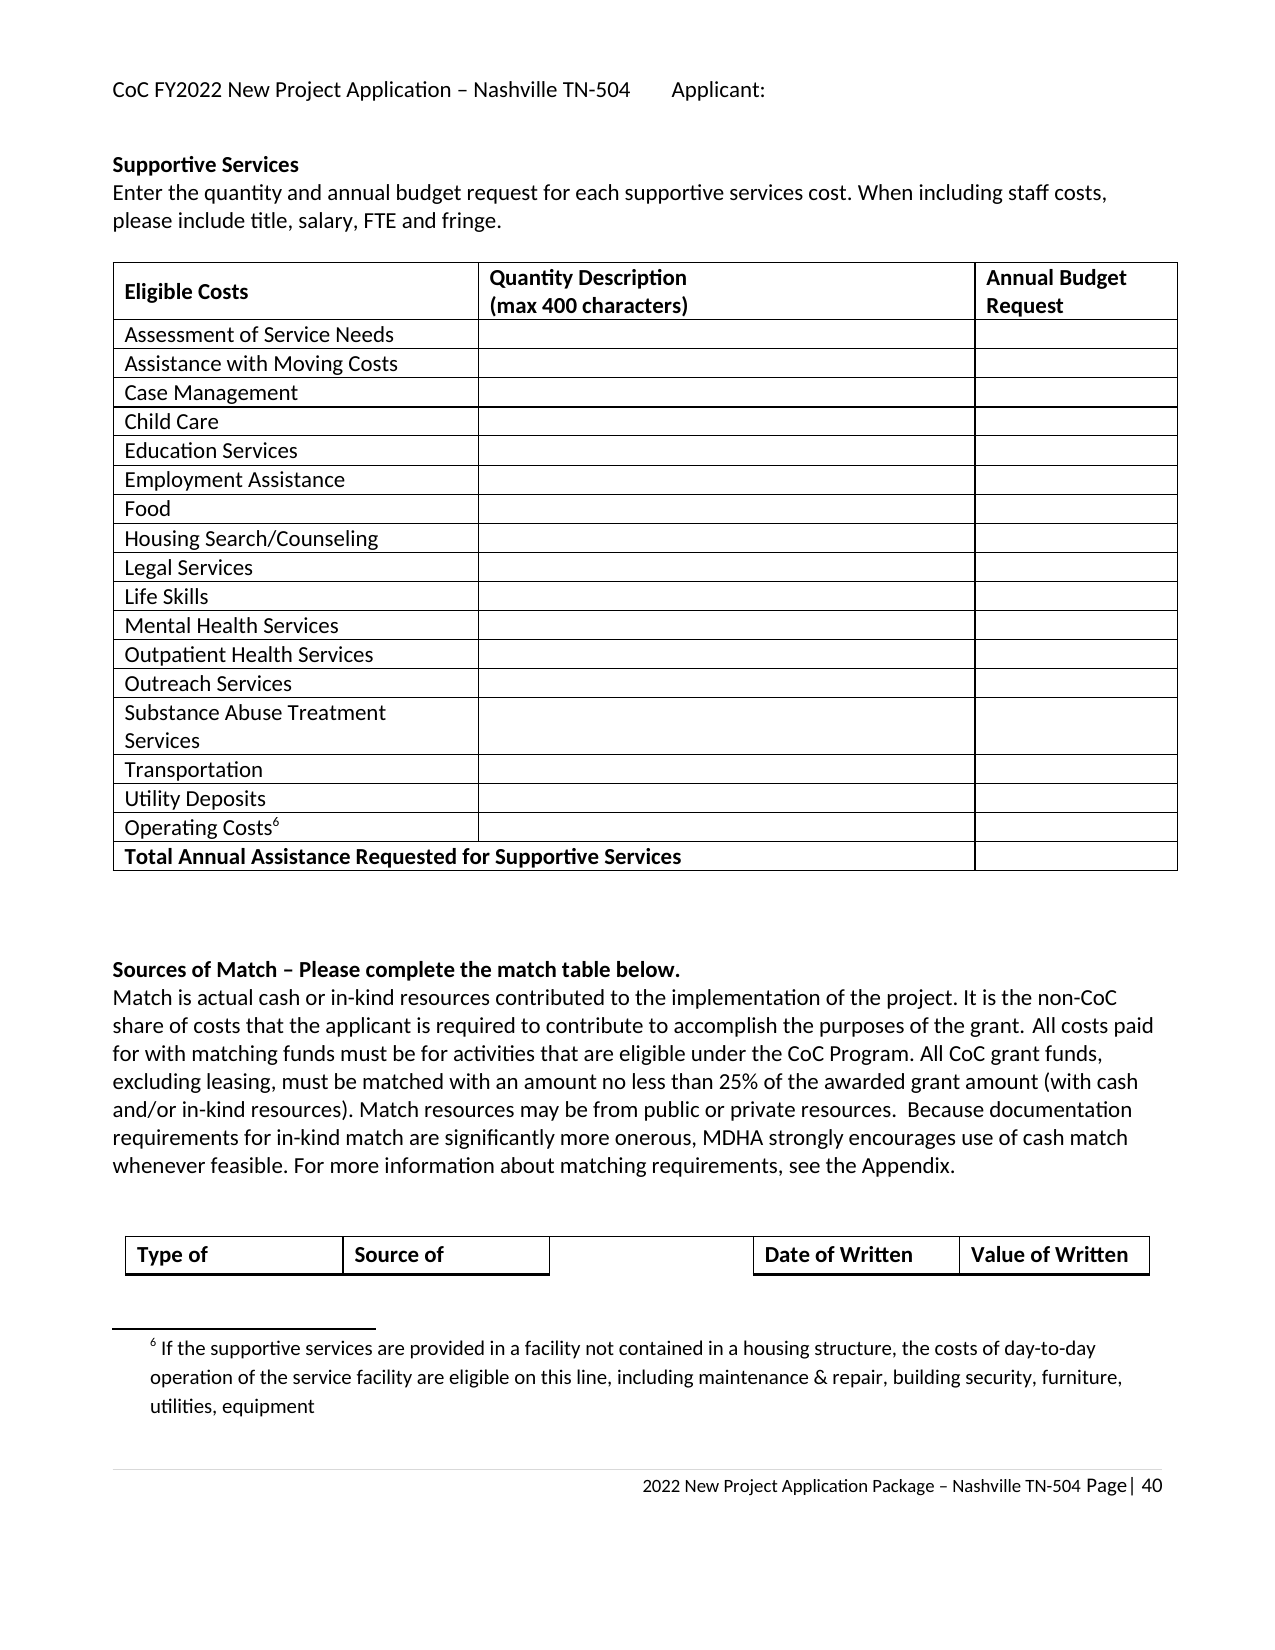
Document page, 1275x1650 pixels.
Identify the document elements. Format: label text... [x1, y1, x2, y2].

table_cell Life Skills [114, 582, 478, 610]
table_header [550, 1237, 753, 1273]
table_cell [976, 669, 1177, 697]
table_cell [976, 582, 1177, 610]
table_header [754, 1237, 959, 1273]
table_cell [479, 436, 974, 464]
table_cell [479, 495, 974, 523]
table_cell [976, 436, 1177, 464]
table_cell [976, 611, 1177, 639]
table_cell [976, 755, 1177, 783]
table_cell [976, 640, 1177, 668]
table_cell Case Management [114, 378, 478, 406]
table_cell [479, 408, 974, 435]
table_cell [479, 784, 974, 812]
text Match is actual cash or in-kind resources contributed to the implementation of the project. It is the non-CoC share of costs that the applicant is required to contribute to accomplish the purposes of the grant. All costs paid for with matching funds must be for activities that are eligible under the CoC Program. All CoC grant funds, excluding leasing, must be matched with an amount no less than 25% of the awarded grant amount (with cash and/or in-kind resources). Match resources may be from public or private resources. Because documentation requirements for in-kind match are significantly more onerous, MDHA strongly encourages use of cash match whenever feasible. For more information about matching requirements, see the Appendix. [112, 983, 1162, 1179]
table_cell [479, 466, 974, 493]
table_cell [976, 408, 1177, 435]
table_cell [976, 349, 1177, 377]
table_cell Total Annual Assistance Requested for Supportive Services [114, 842, 974, 870]
table_cell [479, 553, 974, 581]
table_cell [976, 524, 1177, 552]
table_cell Housing Search/Counseling [114, 524, 478, 552]
table_cell Transportation [114, 755, 478, 783]
table_cell [976, 320, 1177, 348]
table_cell [976, 466, 1177, 493]
table_cell Mental Health Services [114, 611, 478, 639]
text Sources of Match – Please complete the match table below. [112, 955, 1162, 983]
table_cell [479, 669, 974, 697]
table_cell [976, 813, 1177, 841]
text Supportive Services [112, 150, 1162, 178]
table_cell Legal Services [114, 553, 478, 581]
table_cell [479, 813, 974, 841]
table_cell [479, 320, 974, 348]
table_cell Utility Deposits [114, 784, 478, 812]
table_cell Outreach Services [114, 669, 478, 697]
table_cell [976, 378, 1177, 406]
table_cell Assessment of Service Needs [114, 320, 478, 348]
table_cell Employment Assistance [114, 466, 478, 493]
text Enter the quantity and annual budget request for each supportive services cost. When including staff costs, please include title, salary, FTE and fringe. [112, 178, 1162, 234]
table_cell [976, 784, 1177, 812]
table_header Annual Budget Request [976, 263, 1177, 319]
table_cell [976, 553, 1177, 581]
table_cell Substance Abuse Treatment Services [114, 698, 478, 754]
table_cell [479, 611, 974, 639]
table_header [126, 1237, 342, 1273]
table_cell [479, 698, 974, 754]
table_header Eligible Costs [114, 263, 478, 319]
table_header Quantity Description (max 400 characters) [479, 263, 974, 319]
table_cell [479, 640, 974, 668]
table_cell Child Care [114, 408, 478, 435]
table_cell [479, 755, 974, 783]
table_cell [976, 698, 1177, 754]
table_cell Assistance with Moving Costs [114, 349, 478, 377]
table_cell Food [114, 495, 478, 523]
table_cell [479, 524, 974, 552]
table_cell Operating Costs [114, 813, 478, 841]
table_cell Education Services [114, 436, 478, 464]
table_cell [479, 378, 974, 406]
table_cell [976, 842, 1177, 870]
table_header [344, 1237, 549, 1273]
table_cell [976, 495, 1177, 523]
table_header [960, 1237, 1149, 1273]
table_cell [479, 582, 974, 610]
table_cell [479, 349, 974, 377]
table_cell Outpatient Health Services [114, 640, 478, 668]
